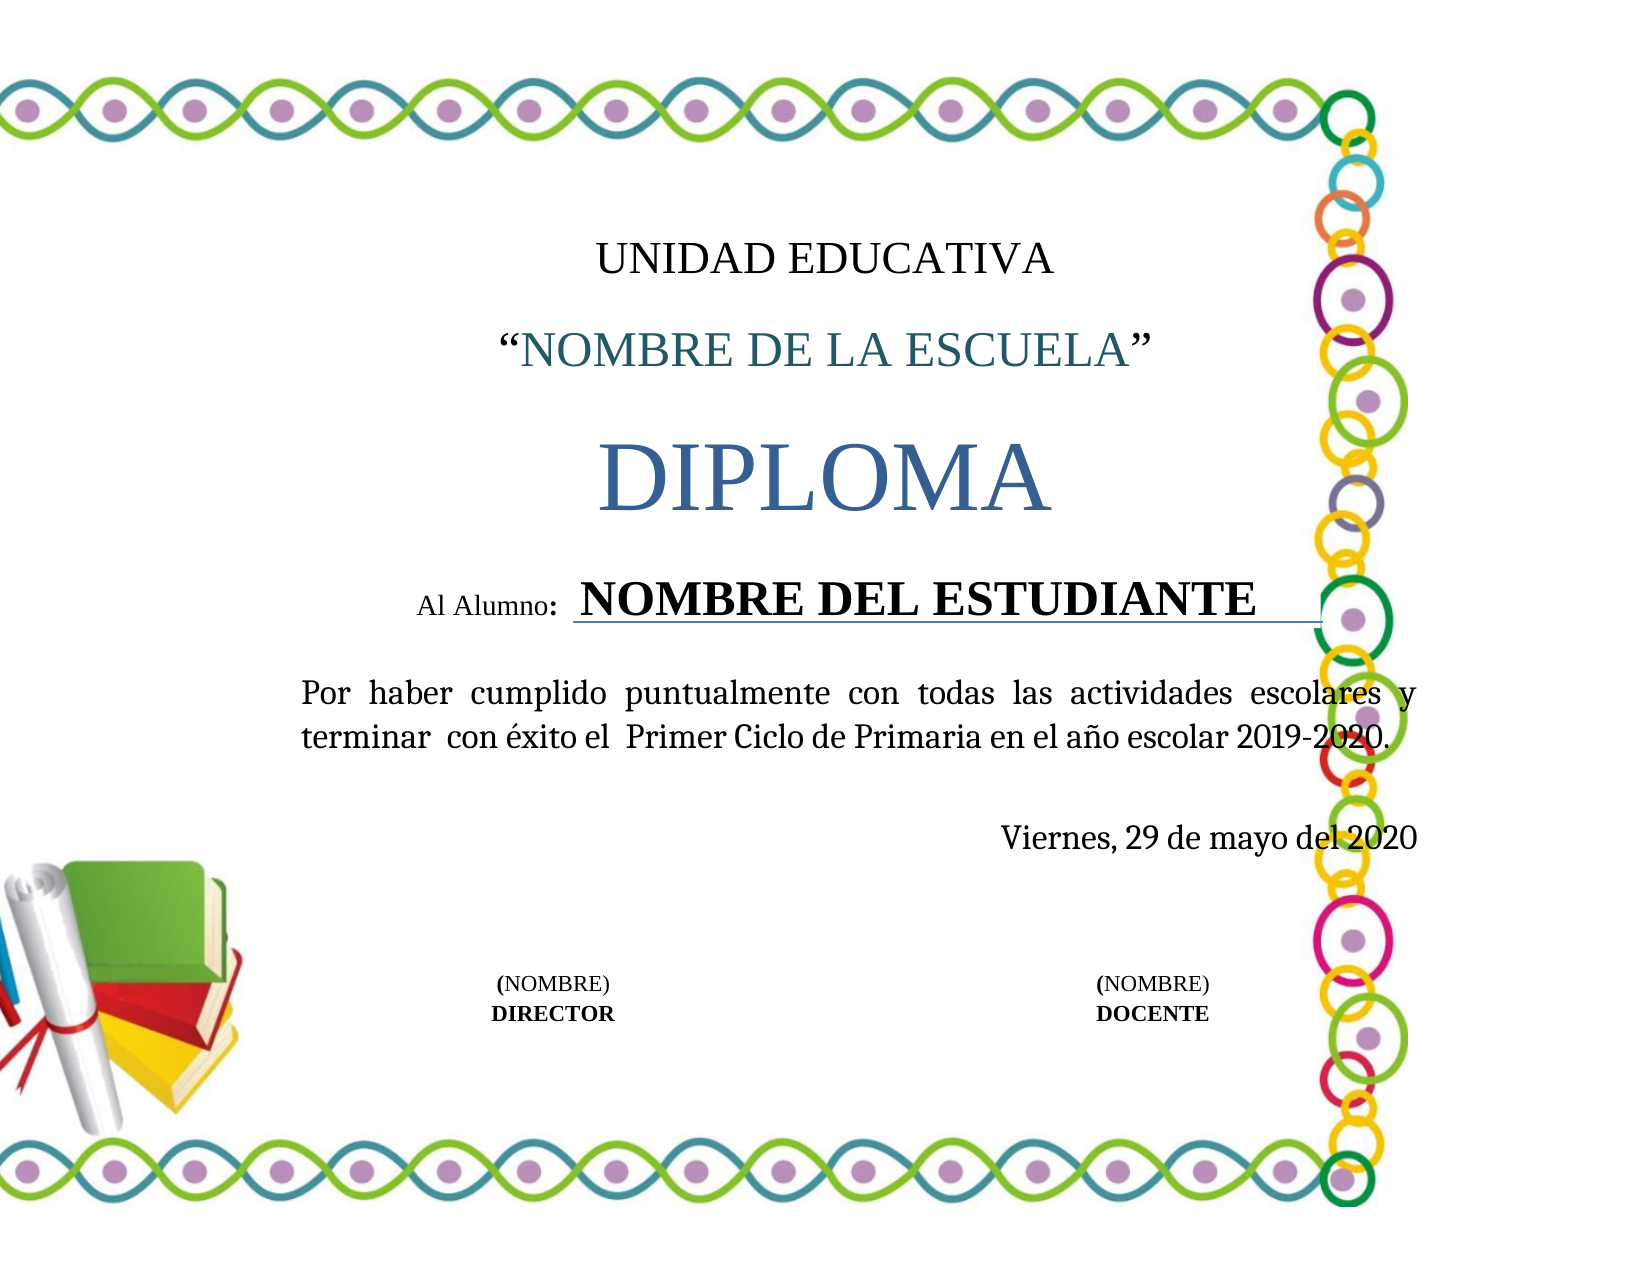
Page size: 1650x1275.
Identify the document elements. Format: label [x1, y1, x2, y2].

picture [0, 78, 1408, 1206]
picture [1403, 827, 1408, 847]
